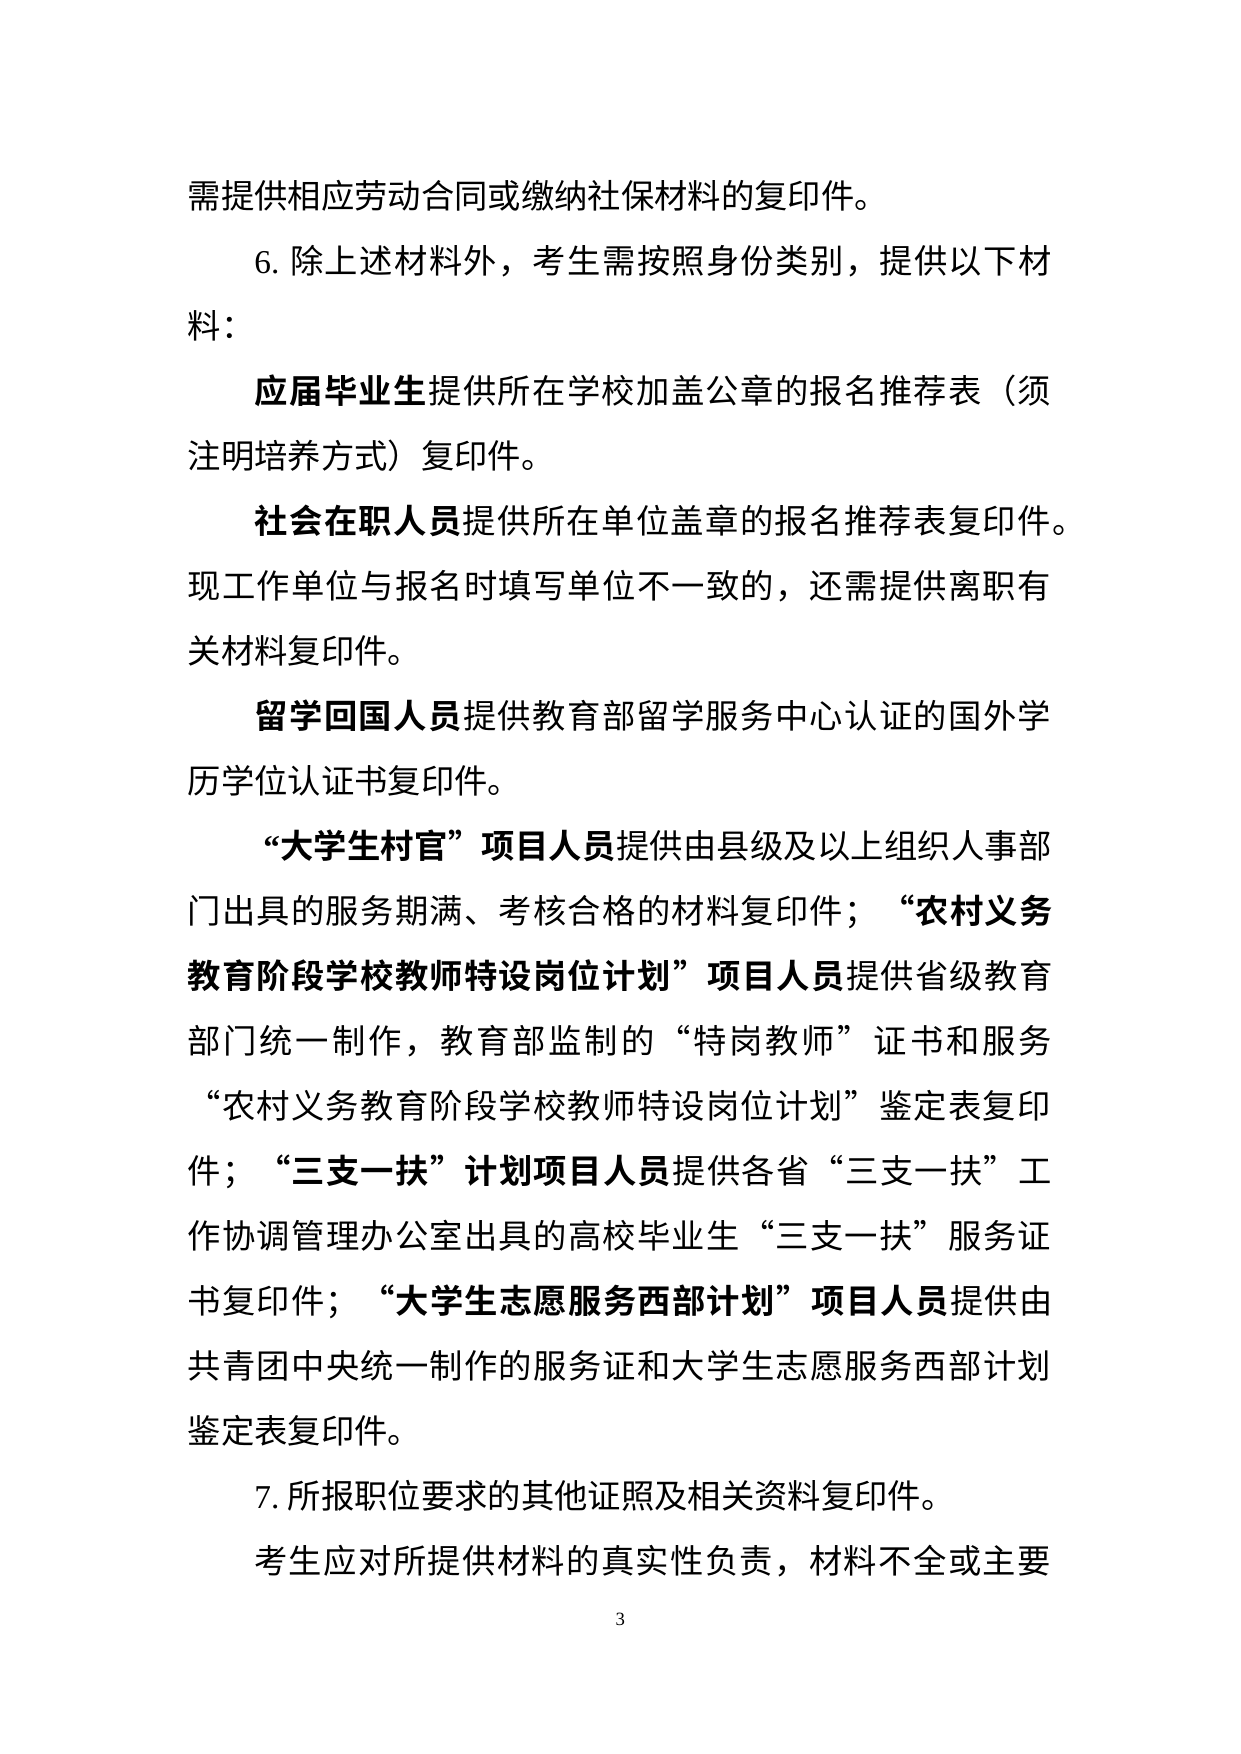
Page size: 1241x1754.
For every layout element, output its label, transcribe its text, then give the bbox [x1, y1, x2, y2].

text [187, 162, 1053, 227]
text “大学生村官”项目人员提供由县级及以上组织人事部门出具的服务期满、考核合格的材料复印件；“农村义务教育阶段学校教师特设岗位计划”项目人员提供省级教育部门统一制作，教育部监制的“特岗教师”证书和服务“农村义务教育阶段学校教师特设岗位计划”鉴定表复印件；“三支一扶”计划项目人员提供各省“三支一扶”工作协调管理办公室出具的高校毕业生“三支一扶”服务证书复印件；“大学生志愿服务西部计划”项目人员提供由共青团中央统一制作的服务证和大学生志愿服务西部计划鉴定表复印件。 [187, 812, 1053, 1462]
text 留学回国人员提供教育部留学服务中心认证的国外学历学位认证书复印件。 [187, 682, 1053, 812]
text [187, 1527, 1053, 1592]
text 6. 除上述材料外，考生需按照身份类别，提供以下材料： [187, 227, 1053, 357]
text 应届毕业生提供所在学校加盖公章的报名推荐表（须注明培养方式）复印件。 [187, 357, 1053, 487]
text 7. 所报职位要求的其他证照及相关资料复印件。 [187, 1462, 1053, 1527]
text 社会在职人员提供所在单位盖章的报名推荐表复印件。现工作单位与报名时填写单位不一致的，还需提供离职有关材料复印件。 [187, 487, 1053, 682]
